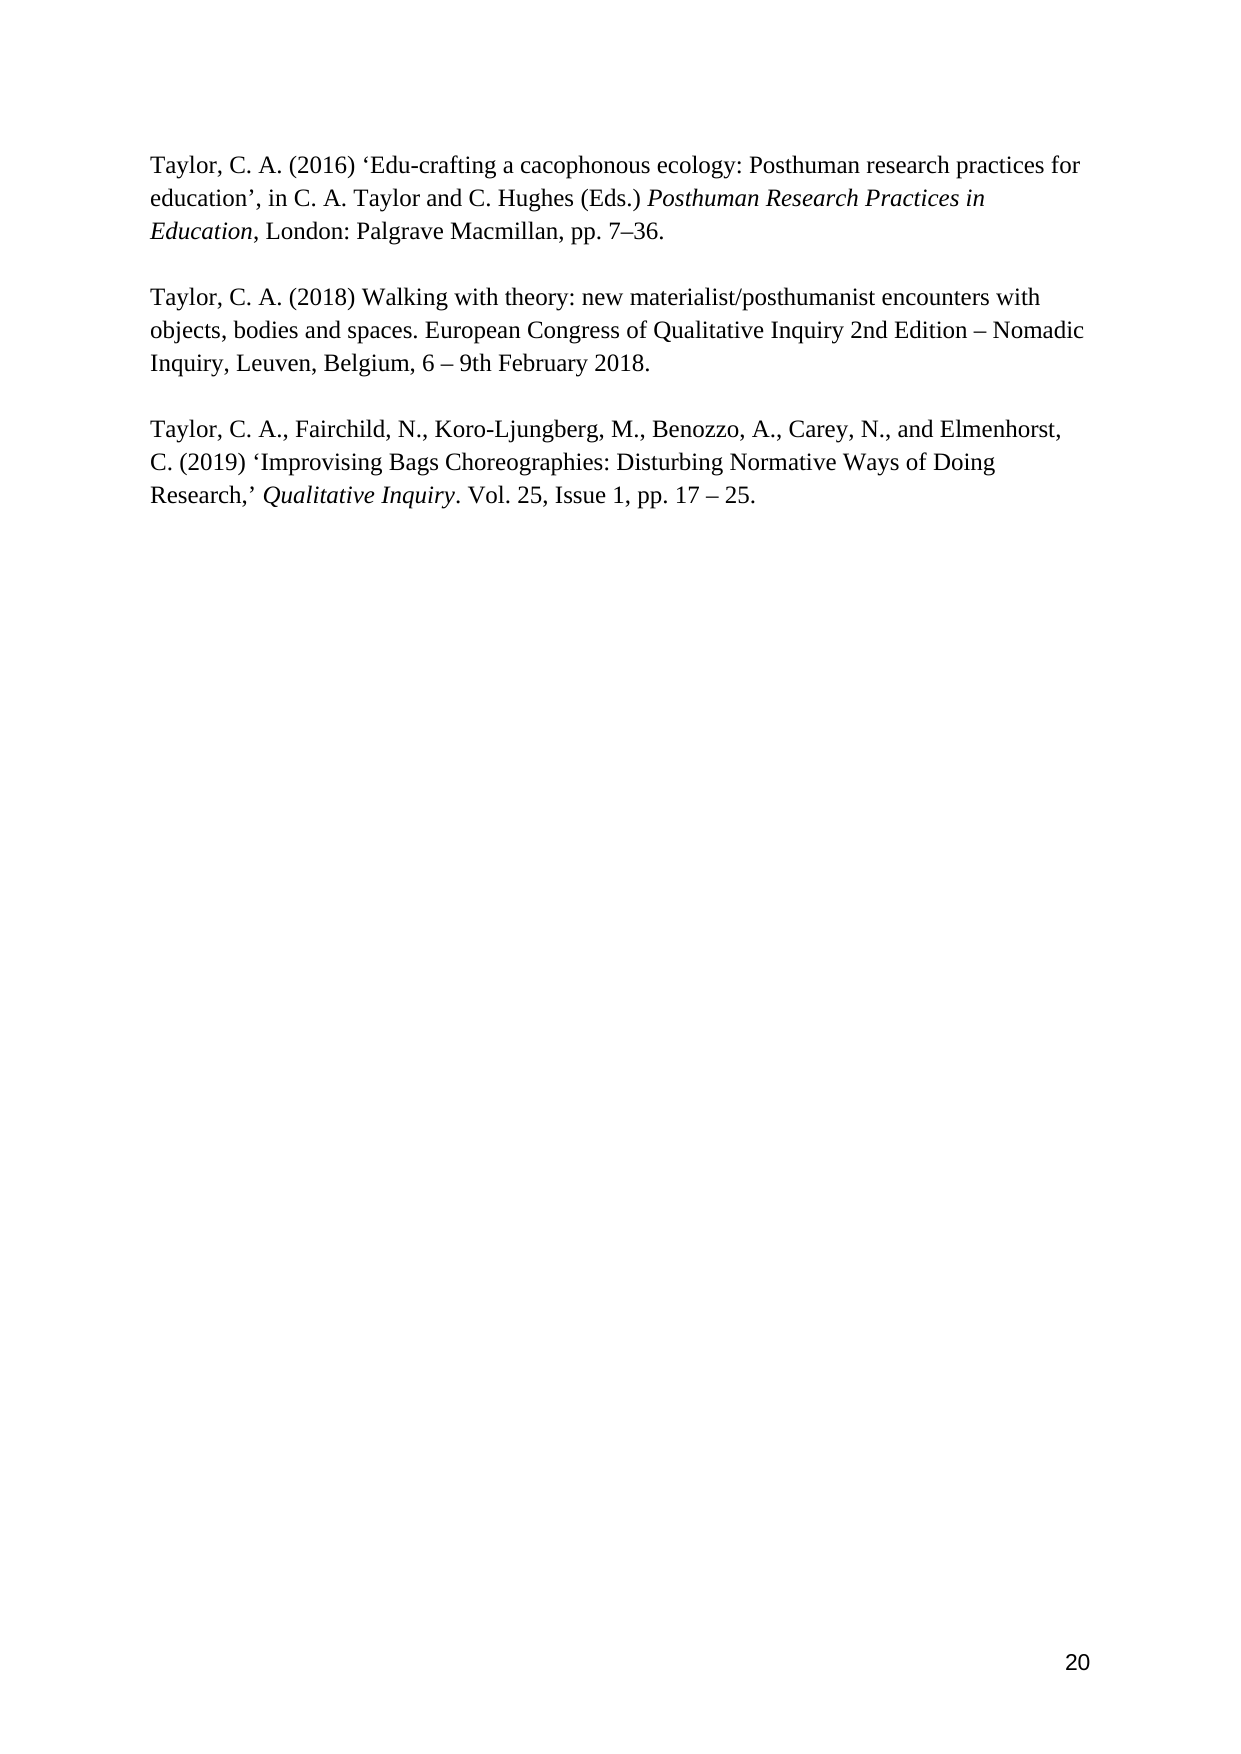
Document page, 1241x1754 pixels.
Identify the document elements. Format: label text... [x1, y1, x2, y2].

text Taylor, C. A. (2016) ‘Edu-crafting a cacophonous ecology: Posthuman research practices for education’, in C. A. Taylor and C. Hughes (Eds.) Posthuman Research Practices in Education, London: Palgrave Macmillan, pp. 7–36. [150, 150, 1090, 245]
text Taylor, C. A. (2018) Walking with theory: new materialist/posthumanist encounters with objects, bodies and spaces. European Congress of Qualitative Inquiry 2nd Edition – Nomadic Inquiry, Leuven, Belgium, 6 – 9th February 2018. [150, 282, 1090, 377]
text Taylor, C. A., Fairchild, N., Koro-Ljungberg, M., Benozzo, A., Carey, N., and Elmenhorst, C. (2019) ‘Improvising Bags Choreographies: Disturbing Normative Ways of Doing Research,’ Qualitative Inquiry. Vol. 25, Issue 1, pp. 17 – 25. [150, 414, 1090, 509]
